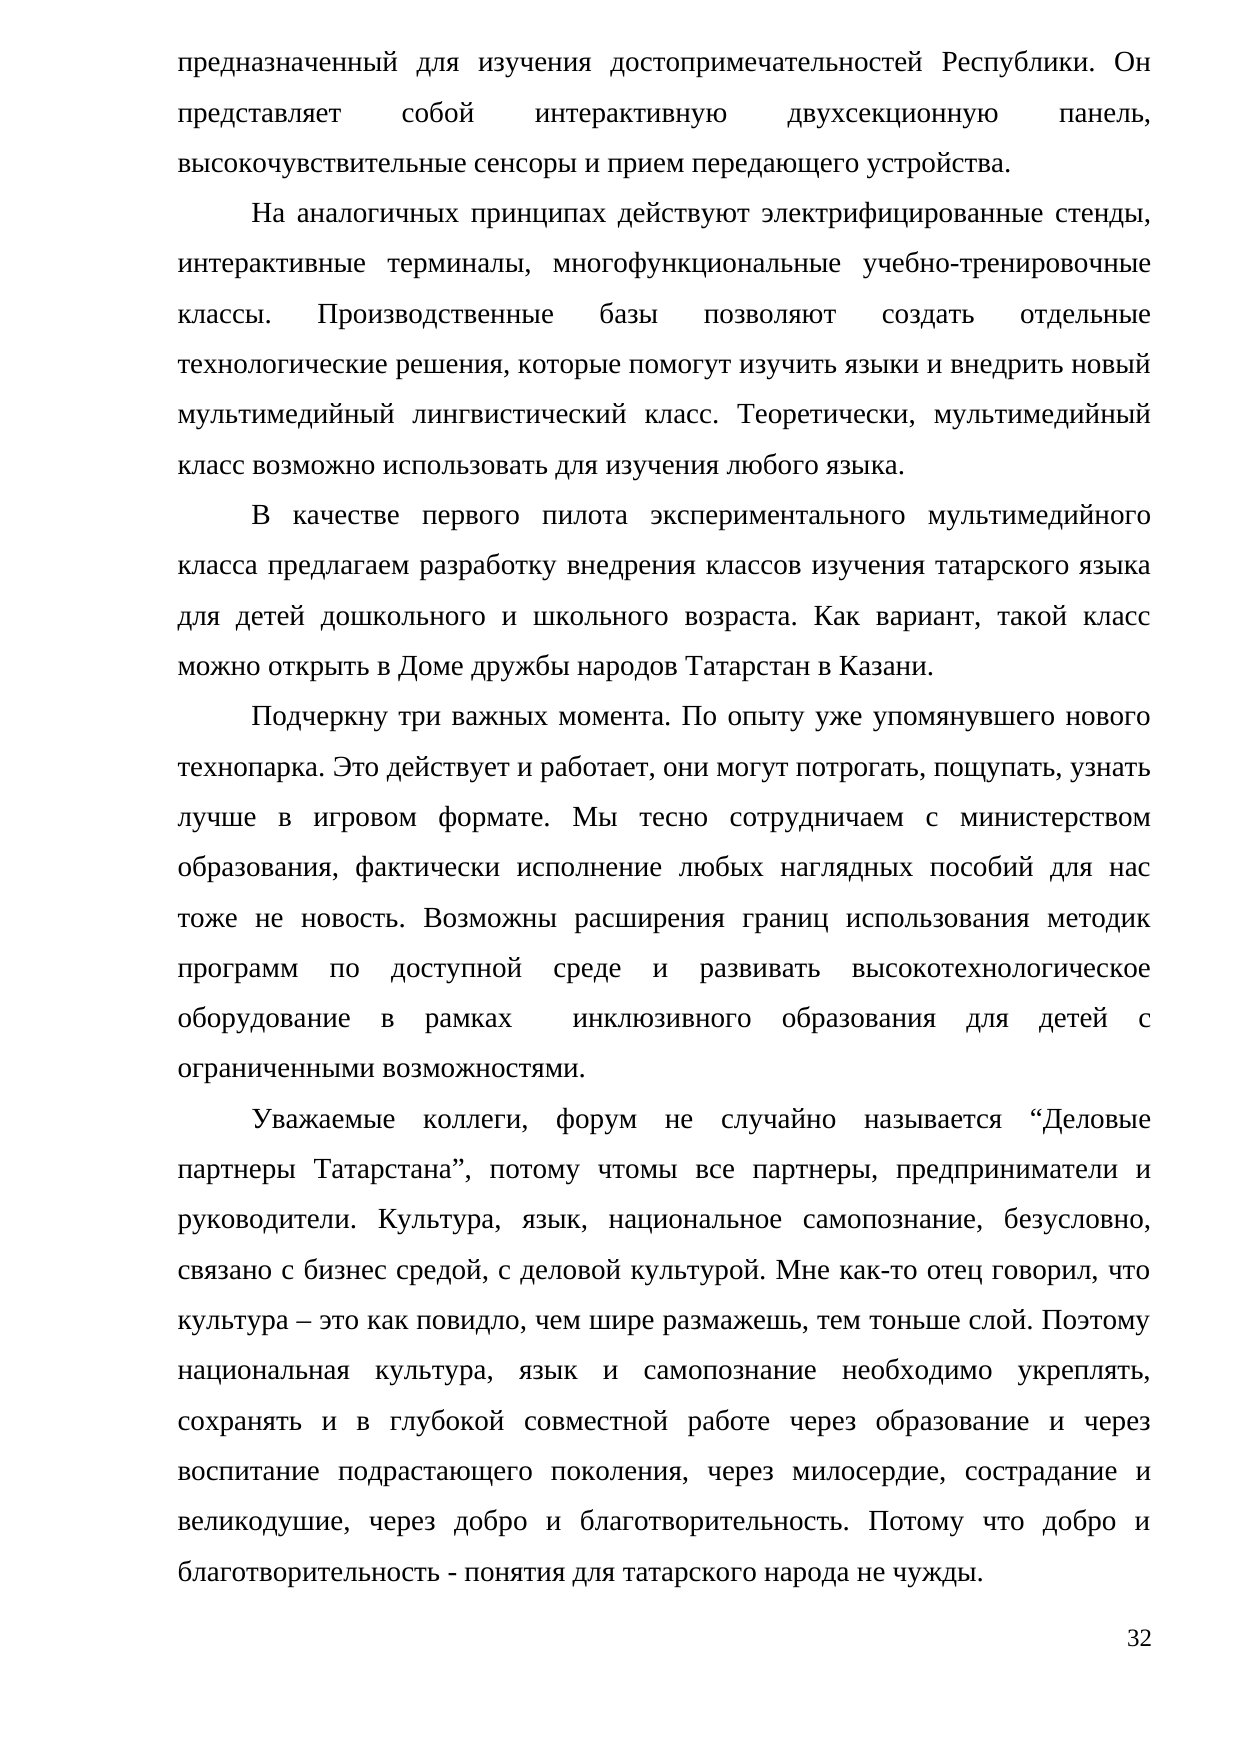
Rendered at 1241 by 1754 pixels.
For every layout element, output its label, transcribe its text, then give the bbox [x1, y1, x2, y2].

text В качестве первого пилота экспериментального мультимедийного класса предлагаем разработку внедрения классов изучения татарского языка для детей дошкольного и школьного возраста. Как вариант, такой класс можно открыть в Доме дружбы народов Татарстан в Казани. [177, 497, 1152, 682]
text Подчеркну три важных момента. По опыту уже упомянувшего нового технопарка. Это действует и работает, они могут потрогать, пощупать, узнать лучше в игровом формате. Мы тесно сотрудничаем с министерством образования, фактически исполнение любых наглядных пособий для нас тоже не новость. Возможны расширения границ использования методик программ по доступной среде и развивать высокотехнологическое оборудование в рамках инклюзивного образования для детей с ограниченными возможностями. [177, 698, 1152, 1084]
text Уважаемые коллеги, форум не случайно называется “Деловые партнеры Татарстана”, потому чтомы все партнеры, предприниматели и руководители. Культура, язык, национальное самопознание, безусловно, связано с бизнес средой, с деловой культурой. Мне как-то отец говорил, что культура – это как повидло, чем шире размажешь, тем тоньше слой. Поэтому национальная культура, язык и самопознание необходимо укреплять, сохранять и в глубокой совместной работе через образование и через воспитание подрастающего поколения, через милосердие, сострадание и великодушие, через добро и благотворительность. Потому что добро и благотворительность - понятия для татарского народа не чужды. [177, 1101, 1152, 1587]
text На аналогичных принципах действуют электрифицированные стенды, интерактивные терминалы, многофункциональные учебно-тренировочные классы. Производственные базы позволяют создать отдельные технологические решения, которые помогут изучить языки и внедрить новый мультимедийный лингвистический класс. Теоретически, мультимедийный класс возможно использовать для изучения любого языка. [177, 195, 1152, 480]
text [177, 44, 1152, 178]
